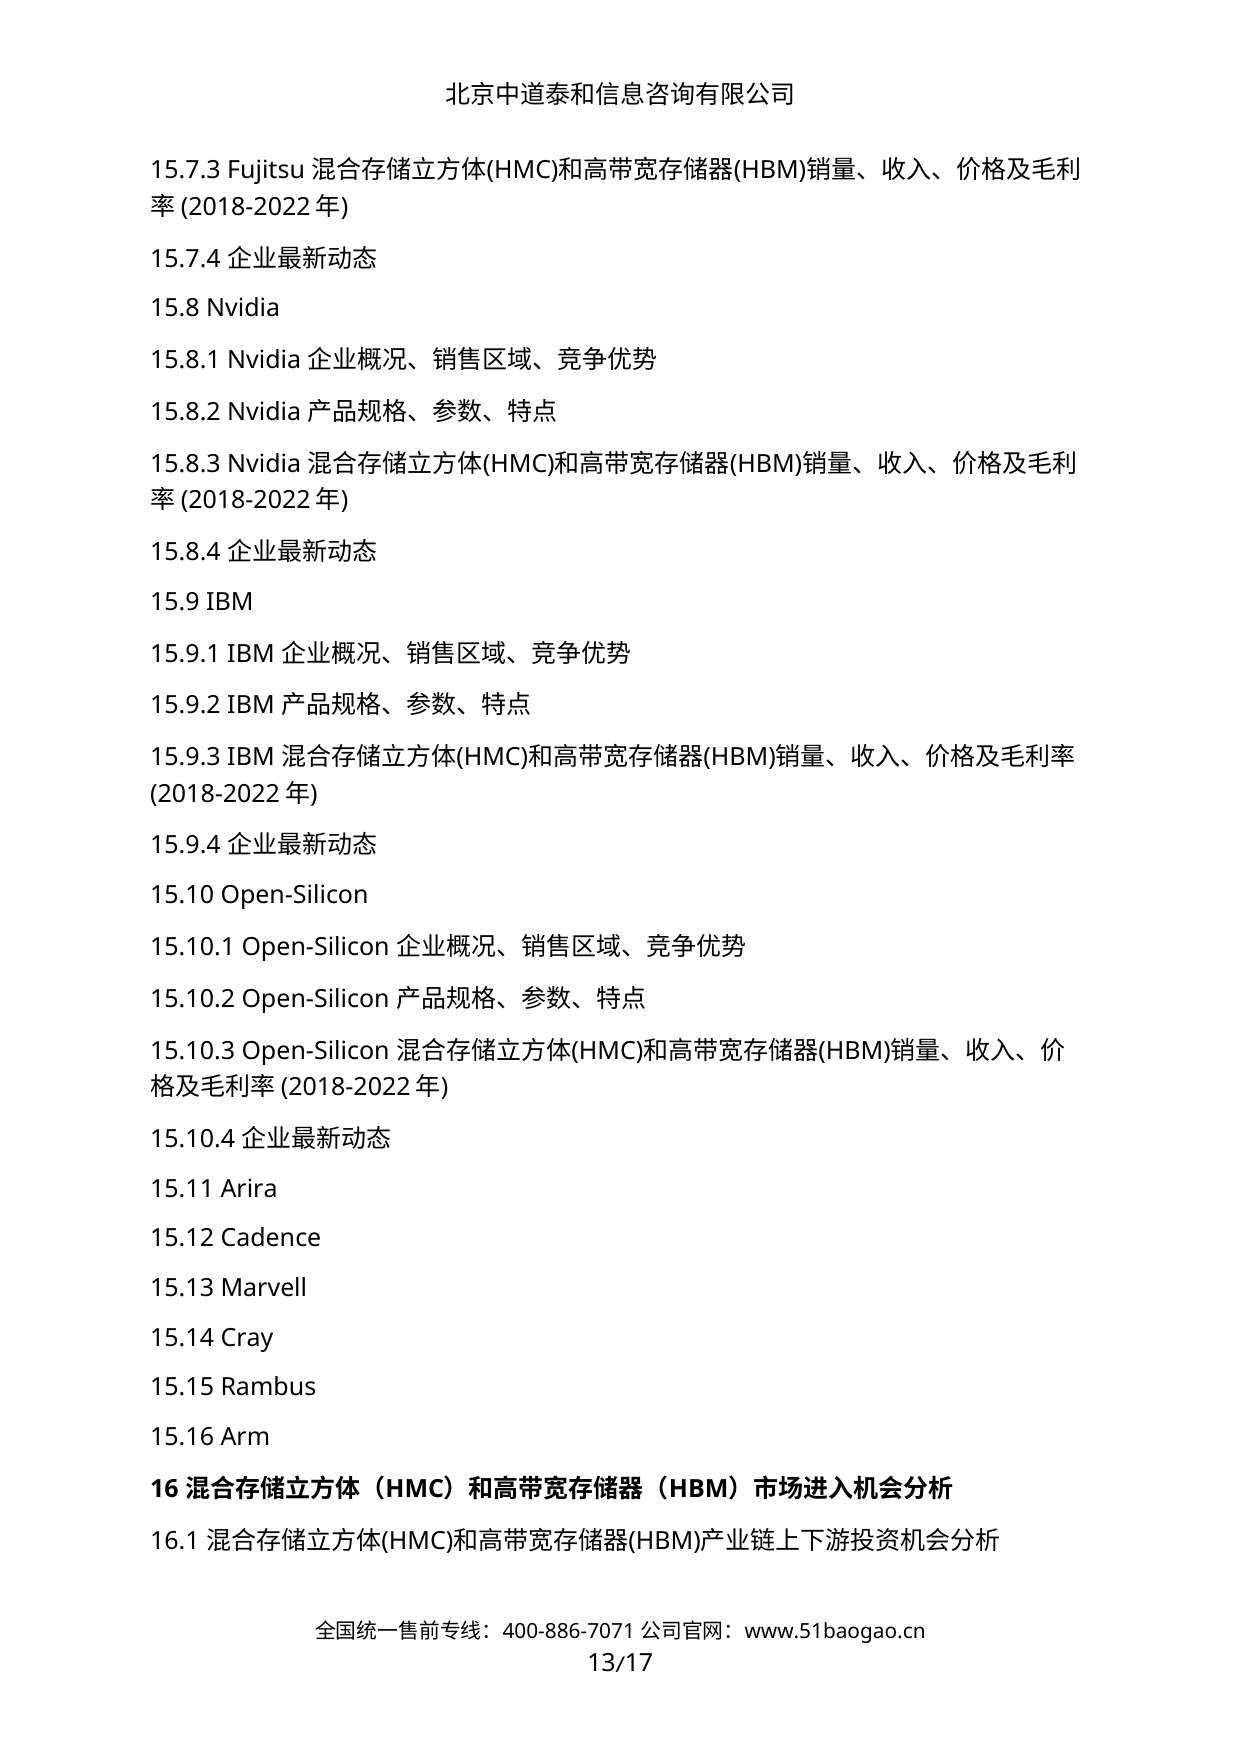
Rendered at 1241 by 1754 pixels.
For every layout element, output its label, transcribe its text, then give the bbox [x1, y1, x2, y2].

text 15.10.3 Open-Silicon 混合存储立方体(HMC)和高带宽存储器(HBM)销量、收入、价格及毛利率 (2018-2022年) [150, 1030, 1090, 1103]
text 15.10 Open-Silicon [150, 877, 1090, 911]
text 15.9.2 IBM 产品规格、参数、特点 [150, 685, 1090, 721]
text 15.12 Cadence [150, 1220, 1090, 1254]
text 15.7.4 企业最新动态 [150, 238, 1090, 274]
text 15.10.1 Open-Silicon 企业概况、销售区域、竞争优势 [150, 927, 1090, 963]
text 15.8.2 Nvidia 产品规格、参数、特点 [150, 392, 1090, 428]
text 15.13 Marvell [150, 1270, 1090, 1304]
text 15.15 Rambus [150, 1369, 1090, 1403]
text 15.10.2 Open-Silicon 产品规格、参数、特点 [150, 978, 1090, 1015]
text 15.9.4 企业最新动态 [150, 825, 1090, 861]
text 15.14 Cray [150, 1319, 1090, 1353]
text 16 混合存储立方体（HMC）和高带宽存储器（HBM）市场进入机会分析 [150, 1468, 1090, 1505]
text 15.9.3 IBM 混合存储立方体(HMC)和高带宽存储器(HBM)销量、收入、价格及毛利率 (2018-2022年) [150, 737, 1090, 809]
text 16.1 混合存储立方体(HMC)和高带宽存储器(HBM)产业链上下游投资机会分析 [150, 1520, 1090, 1557]
text 15.8.1 Nvidia 企业概况、销售区域、竞争优势 [150, 340, 1090, 376]
text 15.8 Nvidia [150, 290, 1090, 324]
text 15.8.4 企业最新动态 [150, 532, 1090, 568]
text 15.9 IBM [150, 583, 1090, 617]
text 15.8.3 Nvidia 混合存储立方体(HMC)和高带宽存储器(HBM)销量、收入、价格及毛利率 (2018-2022年) [150, 443, 1090, 516]
text 15.10.4 企业最新动态 [150, 1118, 1090, 1155]
text 15.16 Arm [150, 1419, 1090, 1453]
text 15.7.3 Fujitsu 混合存储立方体(HMC)和高带宽存储器(HBM)销量、收入、价格及毛利率 (2018-2022年) [150, 150, 1090, 222]
text 15.11 Arira [150, 1170, 1090, 1204]
text 15.9.1 IBM 企业概况、销售区域、竞争优势 [150, 633, 1090, 669]
